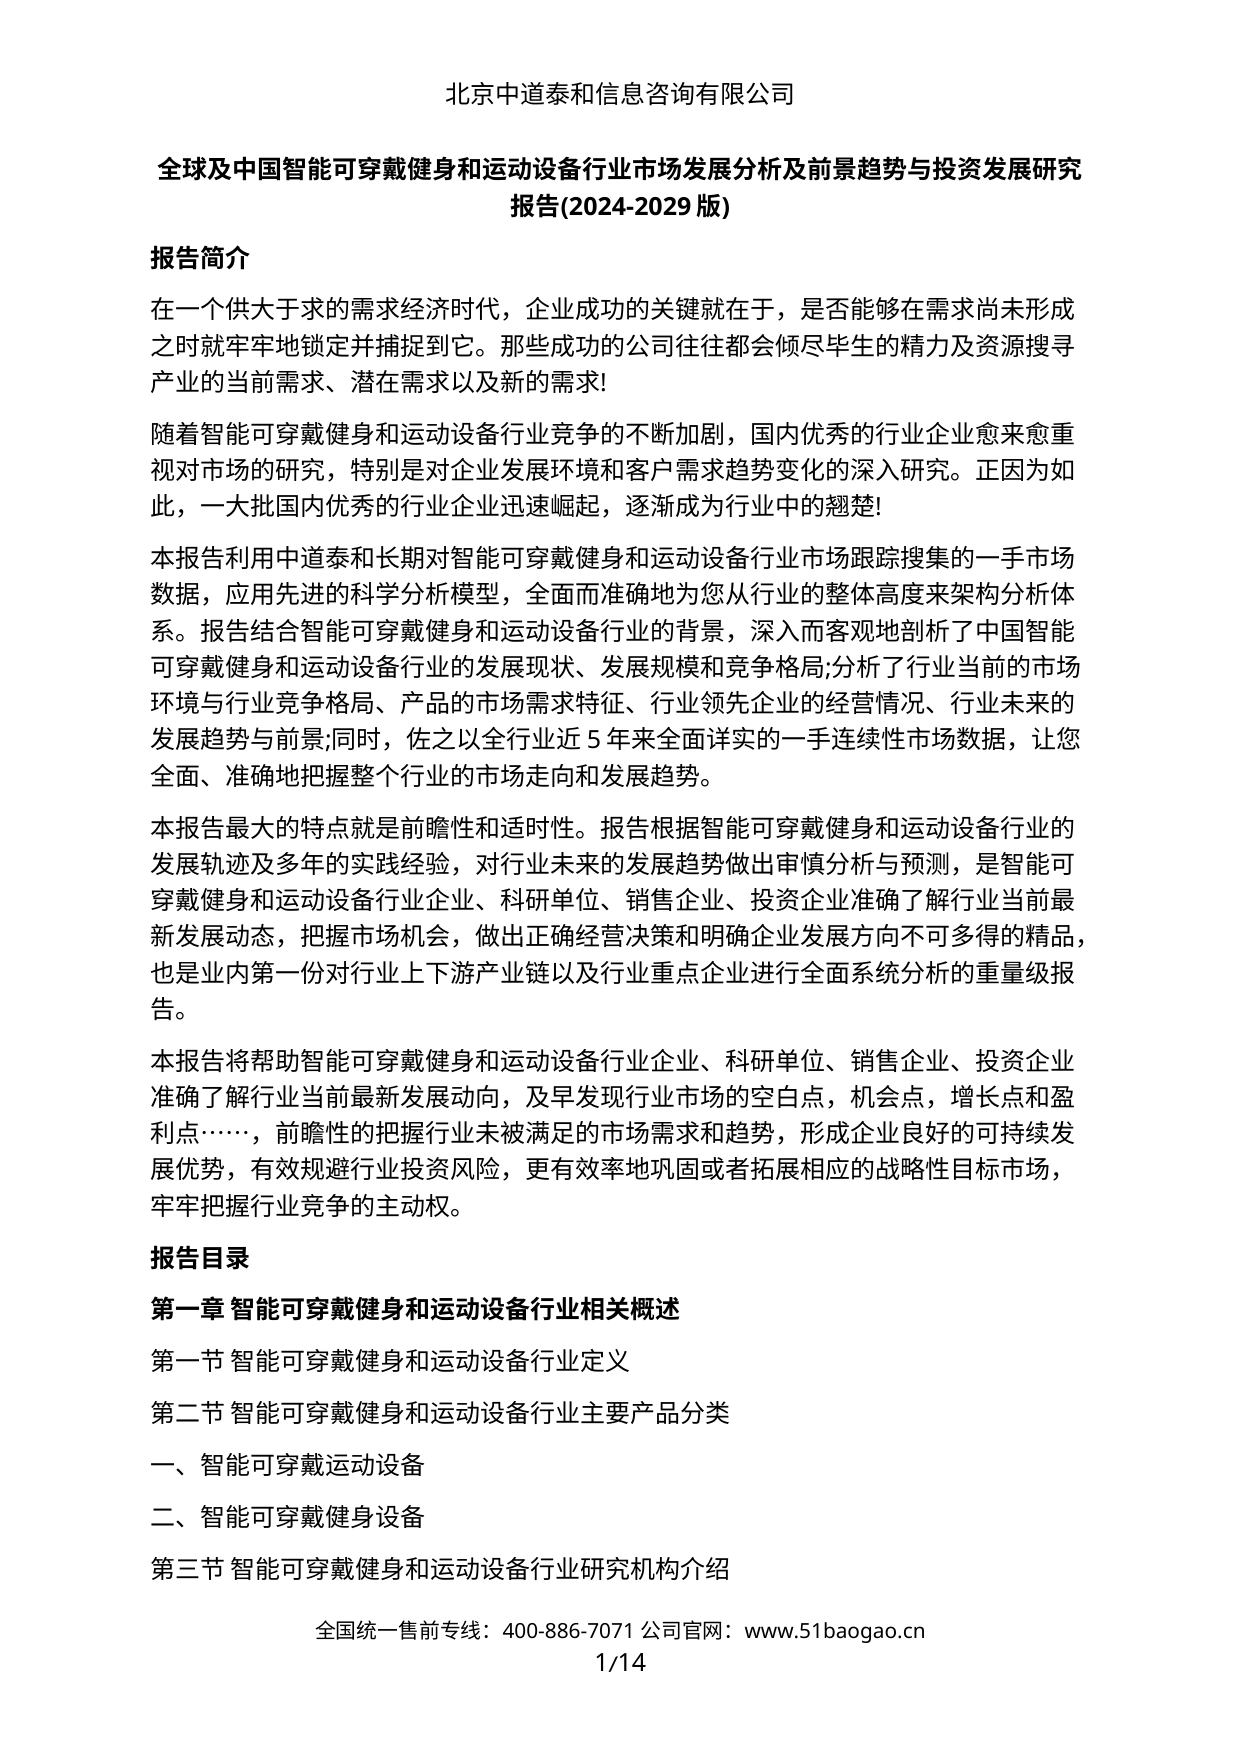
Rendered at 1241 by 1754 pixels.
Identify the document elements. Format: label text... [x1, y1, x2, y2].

text 报告目录 [150, 1238, 1090, 1274]
text 随着智能可穿戴健身和运动设备行业竞争的不断加剧，国内优秀的行业企业愈来愈重视对市场的研究，特别是对企业发展环境和客户需求趋势变化的深入研究。正因为如此，一大批国内优秀的行业企业迅速崛起，逐渐成为行业中的翘楚! [150, 414, 1090, 523]
text 第二节 智能可穿戴健身和运动设备行业主要产品分类 [150, 1394, 1090, 1430]
text 全球及中国智能可穿戴健身和运动设备行业市场发展分析及前景趋势与投资发展研究报告(2024-2029版) [150, 150, 1090, 222]
text 第一章 智能可穿戴健身和运动设备行业相关概述 [150, 1290, 1090, 1326]
text 第一节 智能可穿戴健身和运动设备行业定义 [150, 1342, 1090, 1378]
text 在一个供大于求的需求经济时代，企业成功的关键就在于，是否能够在需求尚未形成之时就牢牢地锁定并捕捉到它。那些成功的公司往往都会倾尽毕生的精力及资源搜寻产业的当前需求、潜在需求以及新的需求! [150, 290, 1090, 399]
text 本报告利用中道泰和长期对智能可穿戴健身和运动设备行业市场跟踪搜集的一手市场数据，应用先进的科学分析模型，全面而准确地为您从行业的整体高度来架构分析体系。报告结合智能可穿戴健身和运动设备行业的背景，深入而客观地剖析了中国智能可穿戴健身和运动设备行业的发展现状、发展规模和竞争格局;分析了行业当前的市场环境与行业竞争格局、产品的市场需求特征、行业领先企业的经营情况、行业未来的发展趋势与前景;同时，佐之以全行业近5年来全面详实的一手连续性市场数据，让您全面、准确地把握整个行业的市场走向和发展趋势。 [150, 539, 1090, 792]
text 本报告最大的特点就是前瞻性和适时性。报告根据智能可穿戴健身和运动设备行业的发展轨迹及多年的实践经验，对行业未来的发展趋势做出审慎分析与预测，是智能可穿戴健身和运动设备行业企业、科研单位、销售企业、投资企业准确了解行业当前最新发展动态，把握市场机会，做出正确经营决策和明确企业发展方向不可多得的精品，也是业内第一份对行业上下游产业链以及行业重点企业进行全面系统分析的重量级报告。 [150, 808, 1090, 1026]
text 报告简介 [150, 238, 1090, 274]
text 本报告将帮助智能可穿戴健身和运动设备行业企业、科研单位、销售企业、投资企业准确了解行业当前最新发展动向，及早发现行业市场的空白点，机会点，增长点和盈利点……，前瞻性的把握行业未被满足的市场需求和趋势，形成企业良好的可持续发展优势，有效规避行业投资风险，更有效率地巩固或者拓展相应的战略性目标市场，牢牢把握行业竞争的主动权。 [150, 1041, 1090, 1222]
text 一、智能可穿戴运动设备 [150, 1446, 1090, 1482]
text 第三节 智能可穿戴健身和运动设备行业研究机构介绍 [150, 1549, 1090, 1586]
text 二、智能可穿戴健身设备 [150, 1497, 1090, 1534]
